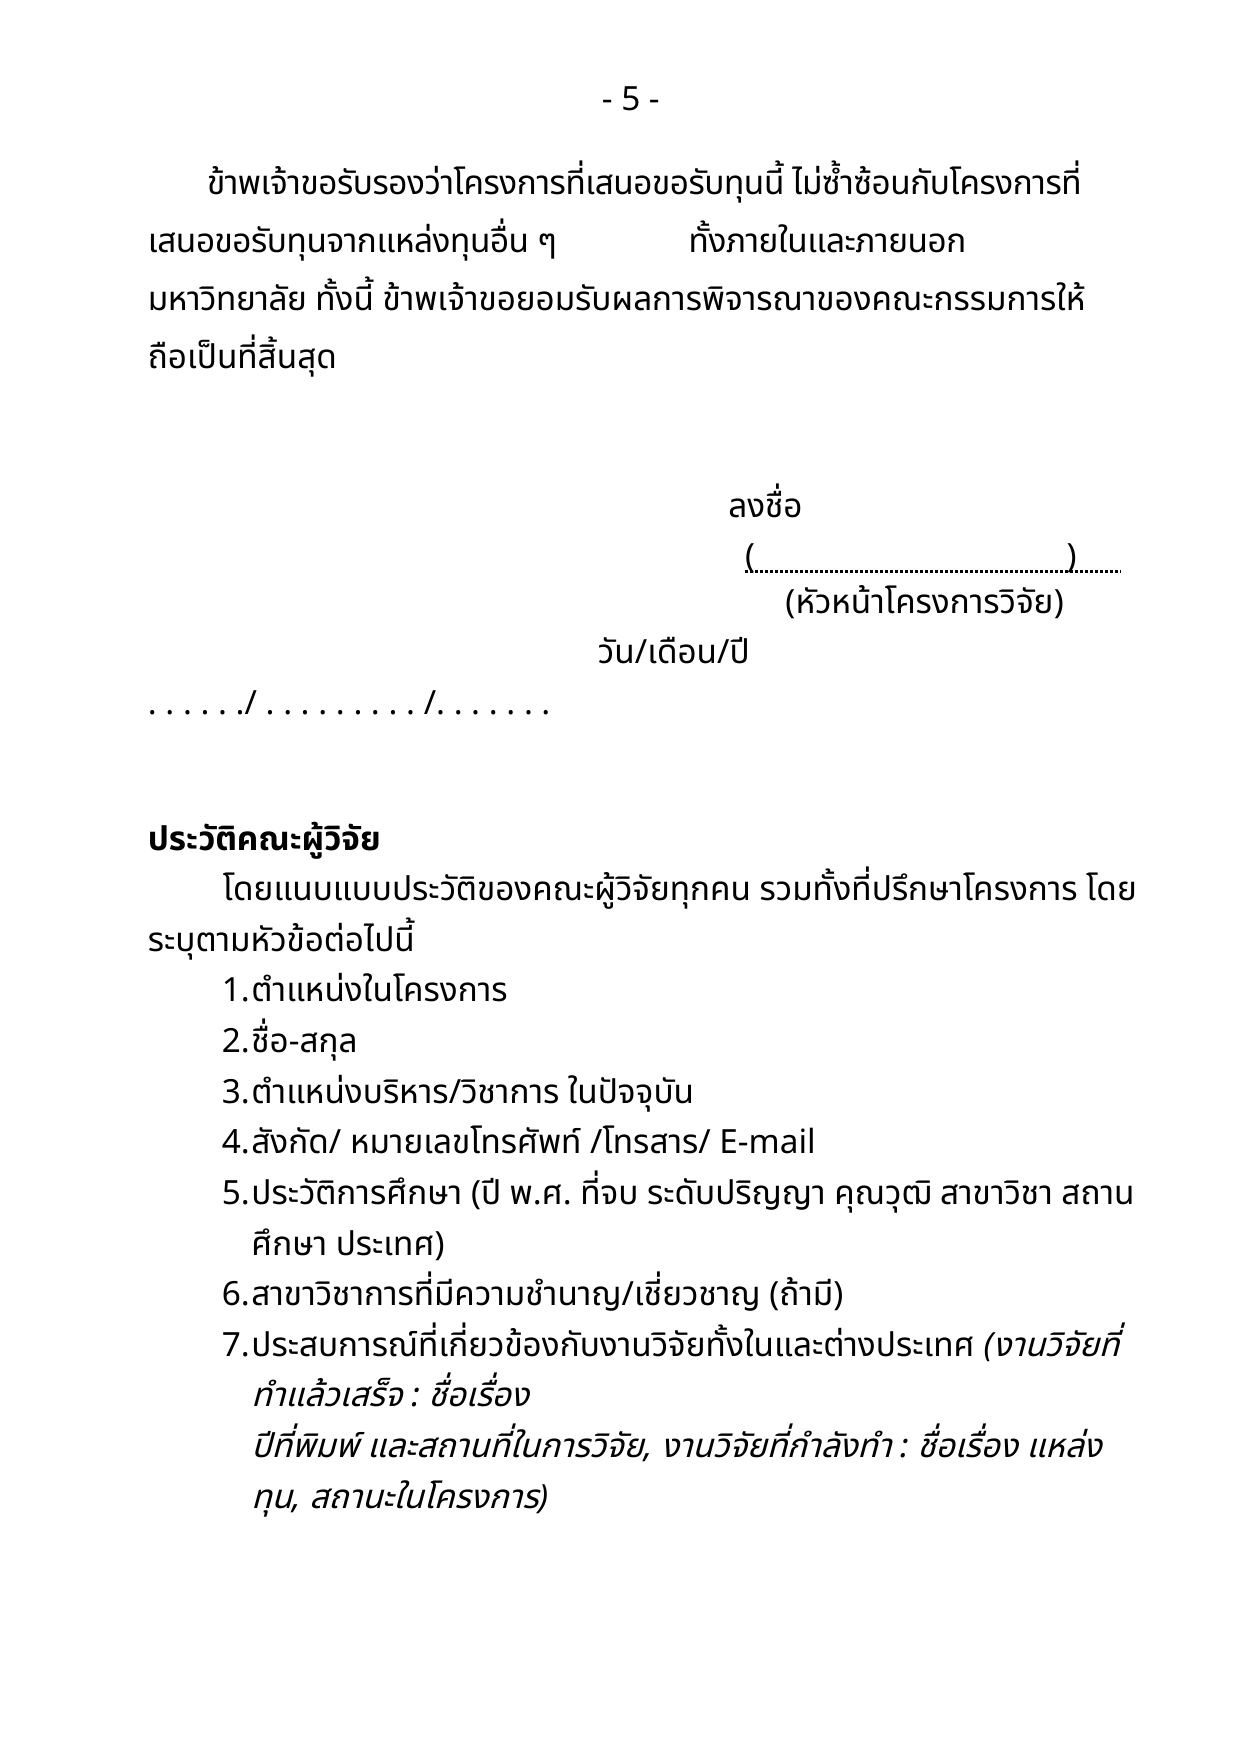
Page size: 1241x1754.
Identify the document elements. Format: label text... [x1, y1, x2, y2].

text ลงชื่อ [148, 482, 1122, 532]
text วัน/เดือน/ปี . . . . . ./ . . . . . . . . . /. . . . . . . [148, 628, 1122, 724]
text ข้าพเจ้าขอรับรองว่าโครงการที่เสนอขอรับทุนนี้ ไม่ซ้ำซ้อนกับโครงการที่เสนอขอรับทุนจากแหล่งทุนอื่น ๆ ทั้งภายในและภายนอกมหาวิทยาลัย ทั้งนี้ ข้าพเจ้าขอยอมรับผลการพิจารณาของคณะกรรมการให้ถือเป็นที่สิ้นสุด [148, 159, 1122, 383]
list ประวัติการศึกษา (ปี พ.ศ. ที่จบ ระดับปริญญา คุณวุฒิ สาขาวิชา สถานศึกษา ประเทศ) [222, 1169, 1149, 1270]
text ( ) [523, 532, 1122, 577]
text (หัวหน้าโครงการวิจัย) [148, 577, 1122, 628]
list ชื่อ-สกุล [222, 1017, 1149, 1067]
list สาขาวิชาการที่มีความชำนาญ/เชี่ยวชาญ (ถ้ามี) [222, 1270, 1149, 1321]
subtitle ประวัติคณะผู้วิจัย [148, 815, 1075, 865]
text โดยแนบแบบประวัติของคณะผู้วิจัยทุกคน รวมทั้งที่ปรึกษาโครงการ โดยระบุตามหัวข้อต่อไปนี้ [148, 865, 1149, 966]
list ประสบการณ์ที่เกี่ยวข้องกับงานวิจัยทั้งในและต่างประเทศ (งานวิจัยที่ทำแล้วเสร็จ : ชื่อเรื่อง ปีที่พิมพ์ และสถานที่ในการวิจัย, งานวิจัยที่กำลังทำ : ชื่อเรื่อง แหล่งทุน, สถานะในโครงการ) [222, 1321, 1149, 1523]
list ตำแหน่งในโครงการ [222, 966, 1149, 1017]
list ตำแหน่งบริหาร/วิชาการ ในปัจจุบัน [222, 1067, 1149, 1118]
list สังกัด/ หมายเลขโทรศัพท์ /โทรสาร/ E-mail [222, 1118, 1149, 1169]
